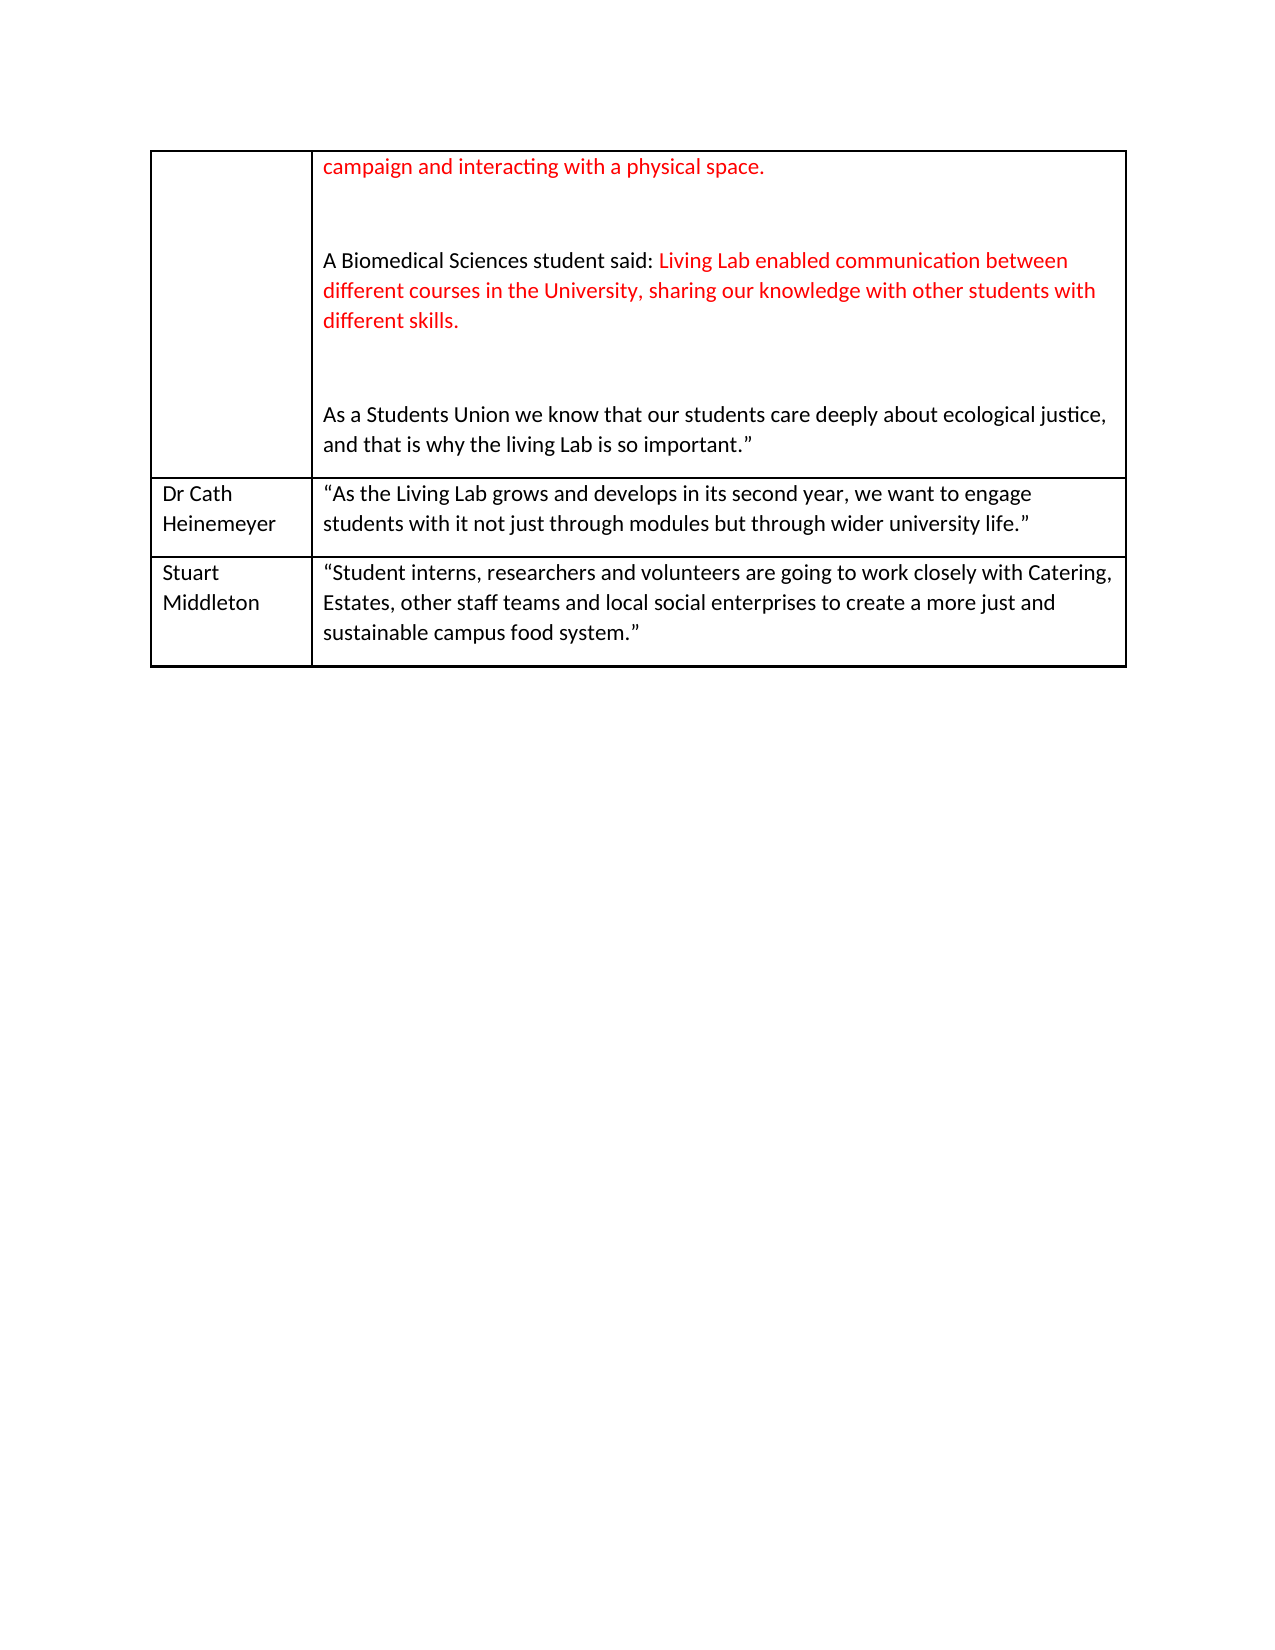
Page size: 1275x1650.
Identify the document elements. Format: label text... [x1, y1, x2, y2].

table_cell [152, 152, 311, 477]
table_cell “As the Living Lab grows and develops in its second year, we want to engage students with it not just through modules but through wider university life.” [313, 479, 1125, 556]
table_cell “Student interns, researchers and volunteers are going to work closely with Catering, Estates, other staff teams and local social enterprises to create a more just and sustainable campus food system.” [313, 558, 1125, 665]
table_cell Dr Cath Heinemeyer [152, 479, 311, 556]
table_cell Stuart Middleton [152, 558, 311, 665]
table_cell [313, 152, 1125, 477]
